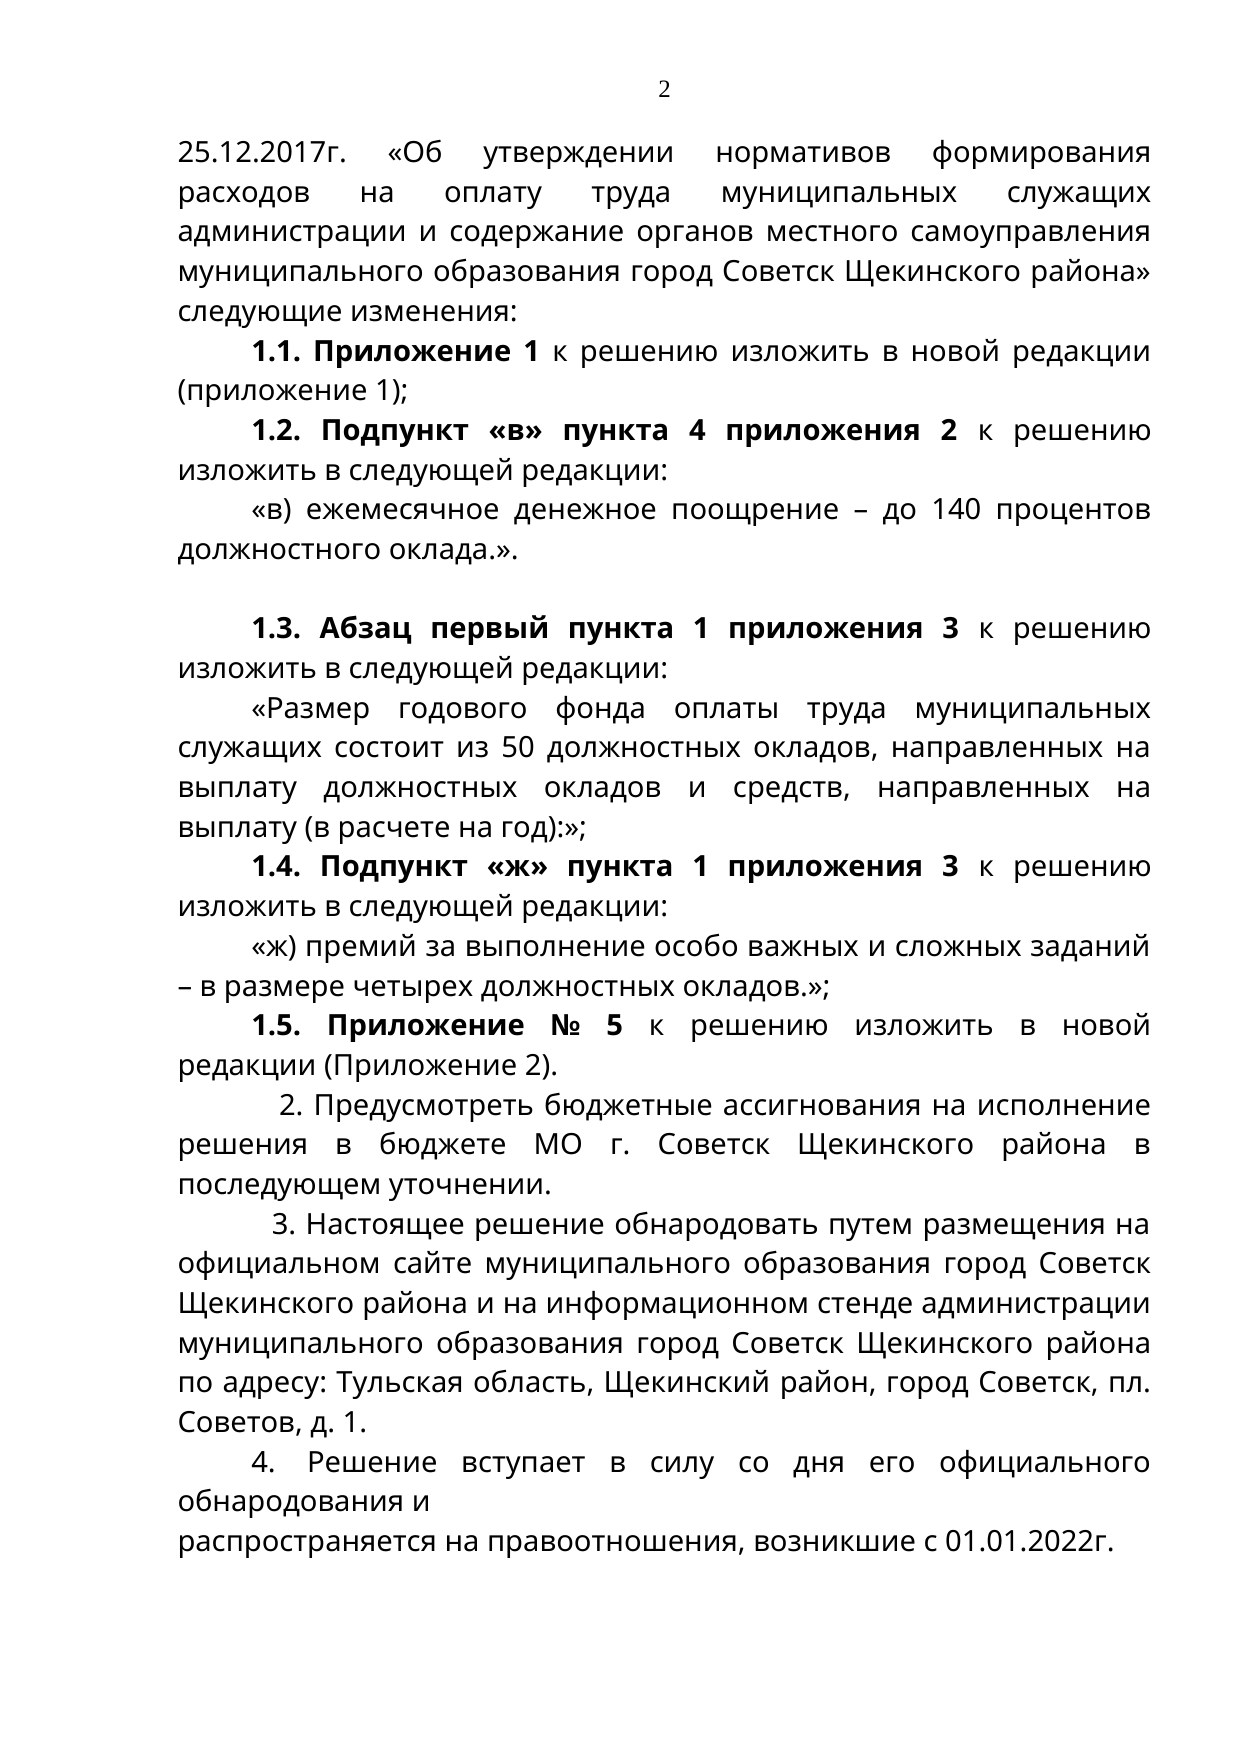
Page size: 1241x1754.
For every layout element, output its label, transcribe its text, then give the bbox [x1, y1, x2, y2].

text 1.3. Абзац первый пункта 1 приложения 3 к решению изложить в следующей редакции: [177, 608, 1152, 687]
text 4. Решение вступает в силу со дня его официального обнародования и [177, 1441, 1152, 1520]
text «Размер годового фонда оплаты труда муниципальных служащих состоит из 50 должностных окладов, направленных на выплату должностных окладов и средств, направленных на выплату (в расчете на год):»; [177, 687, 1152, 846]
text 2. Предусмотреть бюджетные ассигнования на исполнение решения в бюджете МО г. Советск Щекинского района в последующем уточнении. [177, 1084, 1152, 1203]
text 1.2. Подпункт «в» пункта 4 приложения 2 к решению изложить в следующей редакции: [177, 409, 1152, 488]
text 1.1. Приложение 1 к решению изложить в новой редакции (приложение 1); [177, 330, 1152, 409]
text «в) ежемесячное денежное поощрение – до 140 процентов должностного оклада.». [177, 488, 1152, 568]
text 1.5. Приложение № 5 к решению изложить в новой редакции (Приложение 2). [177, 1004, 1152, 1084]
text «ж) премий за выполнение особо важных и сложных заданий – в размере четырех должностных окладов.»; [177, 925, 1152, 1004]
text 3. Настоящее решение обнародовать путем размещения на официальном сайте муниципального образования город Советск Щекинского района и на информационном стенде администрации муниципального образования город Советск Щекинского района по адресу: Тульская область, Щекинский район, город Советск, пл. Советов, д. 1. [177, 1203, 1152, 1441]
text распространяется на правоотношения, возникшие с 01.01.2022г. [177, 1520, 1152, 1560]
text 1.4. Подпункт «ж» пункта 1 приложения 3 к решению изложить в следующей редакции: [177, 846, 1152, 925]
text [177, 131, 1152, 330]
